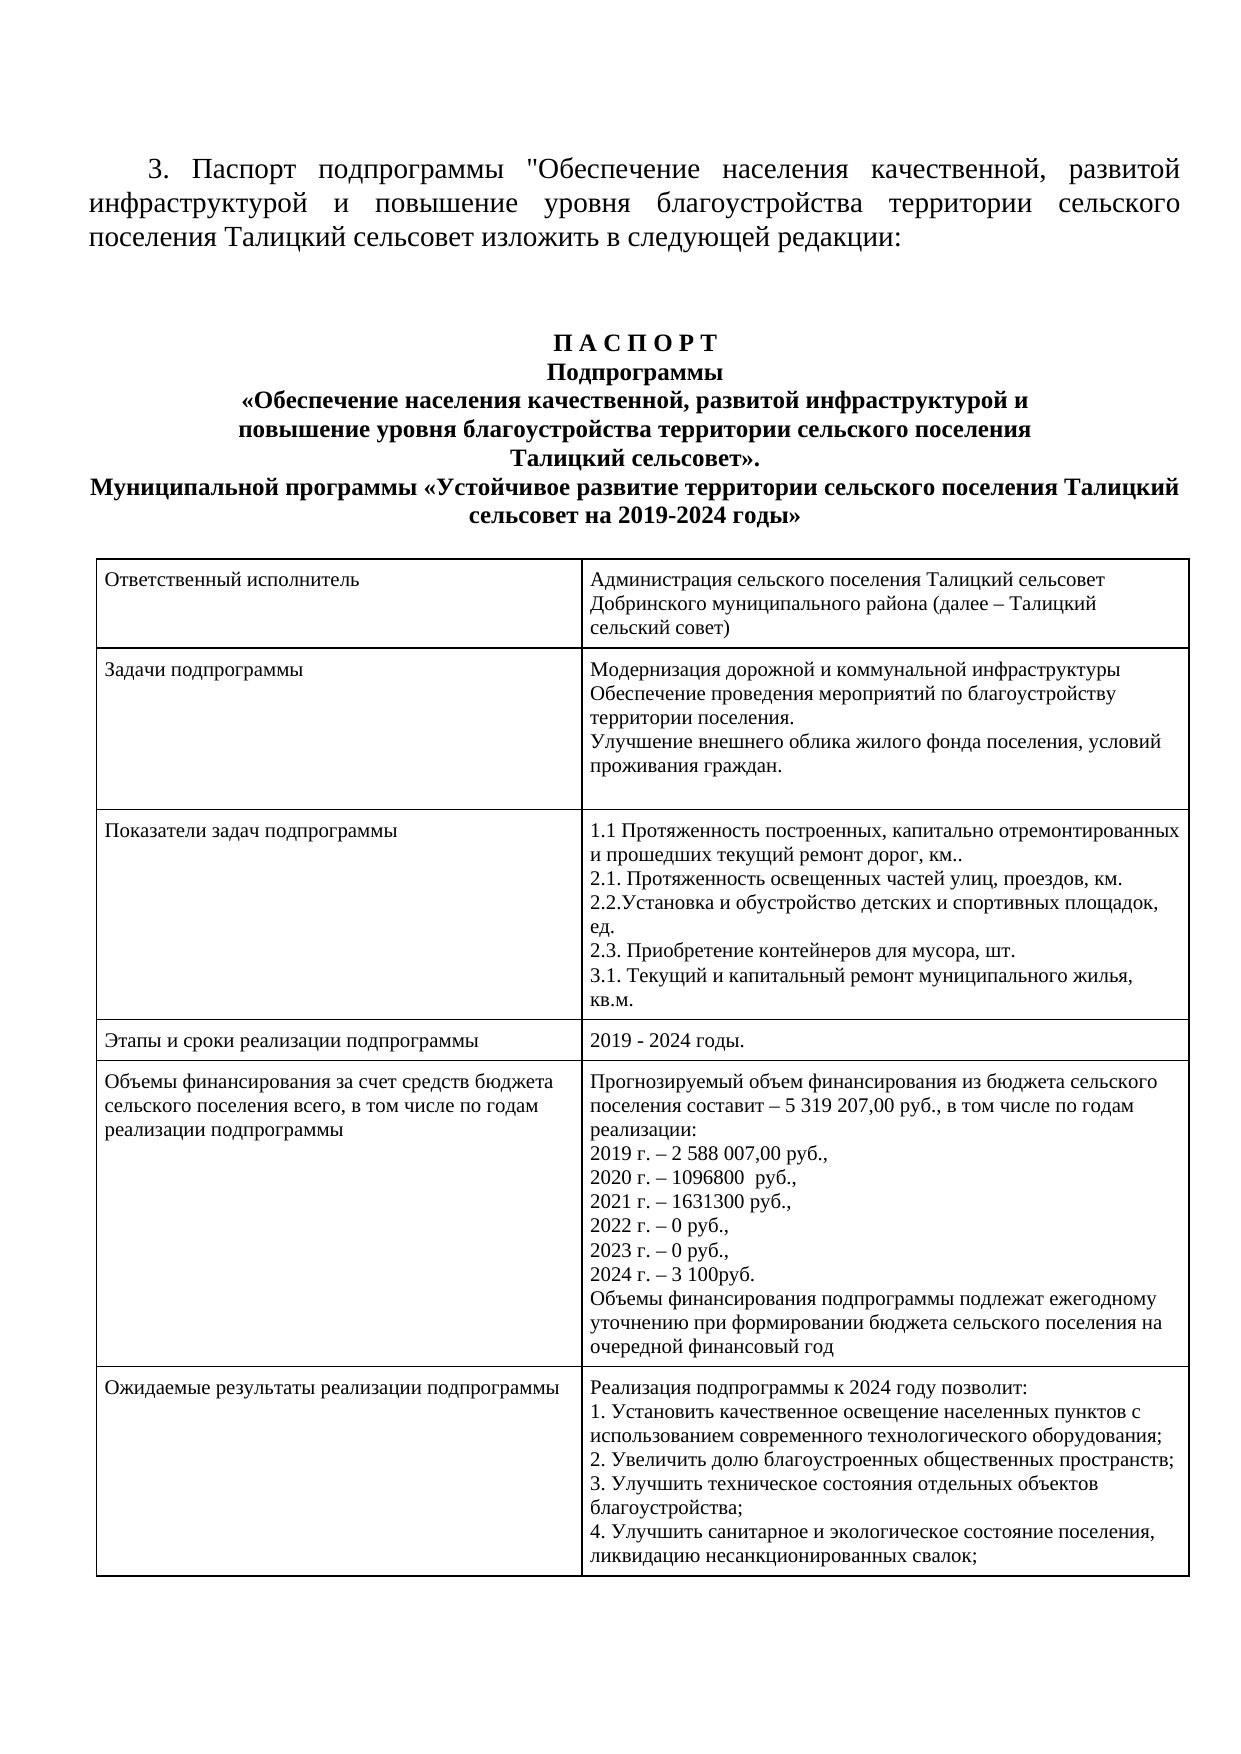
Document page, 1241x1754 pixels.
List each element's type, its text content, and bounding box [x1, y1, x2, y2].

table_cell 2019 - 2024 годы. [583, 1020, 1188, 1060]
table_cell 1.1 Протяженность построенных, капитально отремонтированных и прошедших текущий ремонт дорог, км.. 2.1. Протяженность освещенных частей улиц, проездов, км. 2.2.Установка и обустройство детских и спортивных площадок, ед. 2.3. Приобретение контейнеров для мусора, шт. 3.1. Текущий и капитальный ремонт муниципального жилья, кв.м. [583, 810, 1188, 1018]
subtitle П А С П О Р Т [89, 328, 1181, 357]
subtitle «Обеспечение населения качественной, развитой инфраструктурой и [89, 385, 1181, 414]
table_cell Этапы и сроки реализации подпрограммы [97, 1020, 581, 1060]
subtitle Муниципальной программы «Устойчивое развитие территории сельского поселения Талицкий сельсовет на 2019-2024 годы» [89, 472, 1181, 529]
table_cell Модернизация дорожной и коммунальной инфраструктуры Обеспечение проведения мероприятий по благоустройству территории поселения. Улучшение внешнего облика жилого фонда поселения, условий проживания граждан. [583, 649, 1188, 809]
table_cell Задачи подпрограммы [97, 649, 581, 809]
table_header Администрация сельского поселения Талицкий сельсовет Добринского муниципального района (далее – Талицкий сельский совет) [583, 560, 1188, 647]
table_cell Объемы финансирования за счет средств бюджета сельского поселения всего, в том числе по годам реализации подпрограммы [97, 1061, 581, 1366]
subtitle повышение уровня благоустройства территории сельского поселения [89, 414, 1181, 443]
subtitle Подпрограммы [89, 357, 1181, 385]
table_cell Ожидаемые результаты реализации подпрограммы [97, 1367, 581, 1575]
table_cell Прогнозируемый объем финансирования из бюджета сельского поселения составит – 5 319 207,00 руб., в том числе по годам реализации: 2019 г. – 2 588 007,00 руб., 2020 г. – 1096800 руб., 2021 г. – 1631300 руб., 2022 г. – 0 руб., 2023 г. – 0 руб., 2024 г. – 3 100руб. Объемы финансирования подпрограммы подлежат ежегодному уточнению при формировании бюджета сельского поселения на очередной финансовый год [583, 1061, 1188, 1366]
table_header Ответственный исполнитель [97, 560, 581, 647]
subtitle Талицкий сельсовет». [89, 443, 1181, 472]
table_cell Реализация подпрограммы к 2024 году позволит: 1. Установить качественное освещение населенных пунктов с использованием современного технологического оборудования; 2. Увеличить долю благоустроенных общественных пространств; 3. Улучшить техническое состояния отдельных объектов благоустройства; 4. Улучшить санитарное и экологическое состояние поселения, ликвидацию несанкционированных свалок; [583, 1367, 1188, 1575]
table_cell Показатели задач подпрограммы [97, 810, 581, 1018]
text 3. Паспорт подпрограммы "Обеспечение населения качественной, развитой инфраструктурой и повышение уровня благоустройства территории сельского поселения Талицкий сельсовет изложить в следующей редакции: [89, 152, 1181, 252]
